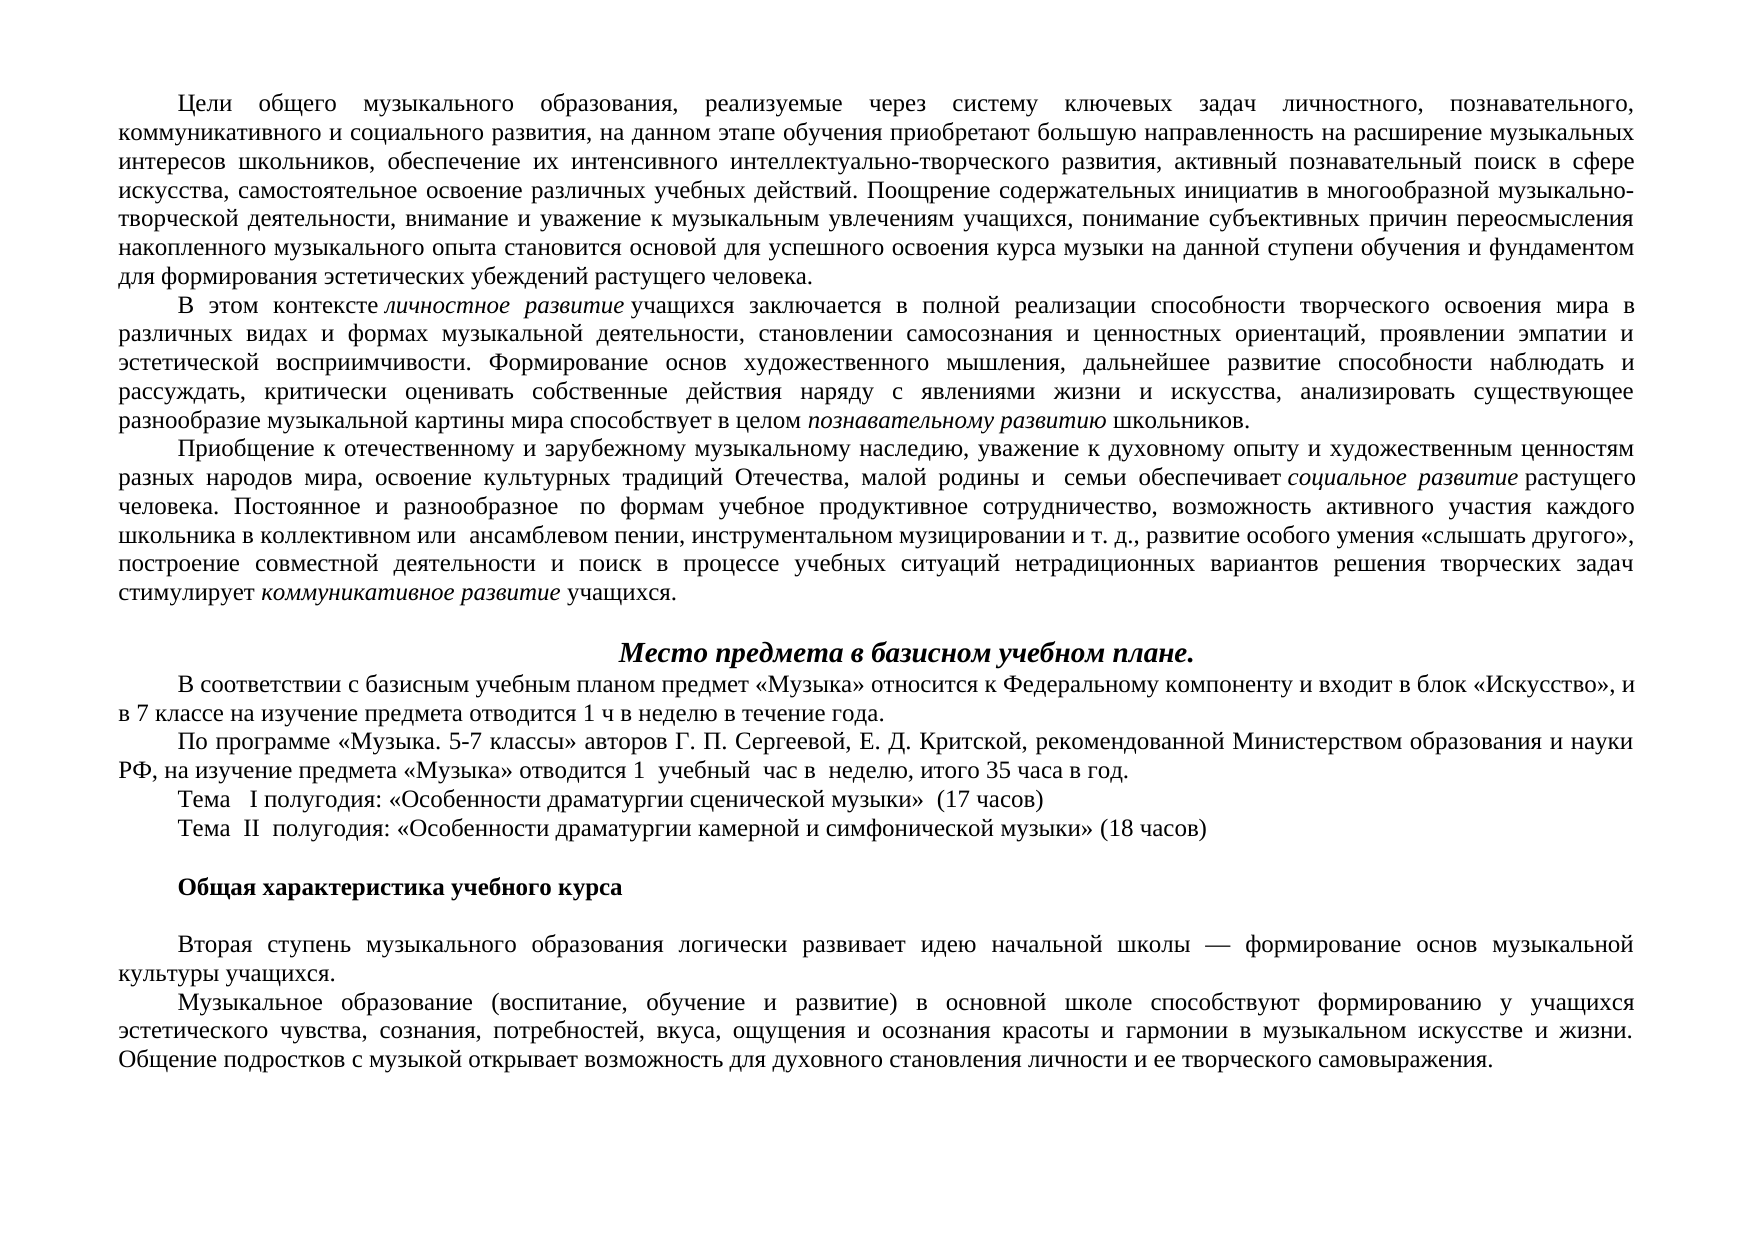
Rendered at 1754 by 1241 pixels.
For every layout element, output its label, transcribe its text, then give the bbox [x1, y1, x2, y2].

text В этом контексте личностное развитие учащихся заключается в полной реализации способности творческого освоения мира в различных видах и формах музыкальной деятельности, становлении самосознания и ценностных ориентаций, проявлении эмпатии и эстетической восприимчивости. Формирование основ художественного мышления, дальнейшее развитие способности наблюдать и рассуждать, критически оценивать собственные действия наряду с явлениями жизни и искусства, анализировать существующее разнообразие музыкальной картины мира способствует в целом познавательному развитию школьников. [118, 290, 1636, 433]
text Вторая ступень музыкального образования логически развивает идею начальной школы — формирование основ музыкальной культуры учащихся. [118, 929, 1636, 987]
text Приобщение к отечественному и зарубежному музыкальному наследию, уважение к духовному опыту и художественным ценностям разных народов мира, освоение культурных традиций Отечества, малой родины и семьи обеспечивает социальное развитие растущего человека. Постоянное и разнообразное по формам учебное продуктивное сотрудничество, возможность активного участия каждого школьника в коллективном или ансамблевом пении, инструментальном музицировании и т. д., развитие особого умения «слышать другого», построение совместной деятельности и поиск в процессе учебных ситуаций нетрадиционных вариантов решения творческих задач стимулирует коммуникативное развитие учащихся. [118, 433, 1636, 606]
text Общая характеристика учебного курса [118, 872, 1636, 901]
text Цели общего музыкального образования, реализуемые через систему ключевых задач личностного, познавательного, коммуникативного и социального развития, на данном этапе обучения приобретают большую направленность на расширение музыкальных интересов школьников, обеспечение их интенсивного интеллектуально-творческого развития, активный познавательный поиск в сфере искусства, самостоятельное освоение различных учебных действий. Поощрение содержательных инициатив в многообразной музыкально-творческой деятельности, внимание и уважение к музыкальным увлечениям учащихся, понимание субъективных причин переосмысления накопленного музыкального опыта становится основой для успешного освоения курса музыки на данной ступени обучения и фундаментом для формирования эстетических убеждений растущего человека. [118, 88, 1636, 290]
text В соответствии с базисным учебным планом предмет «Музыка» относится к Федеральному компоненту и входит в блок «Искусство», и в 7 классе на изучение предмета отводится 1 ч в неделю в течение года. [118, 669, 1636, 726]
text Место предмета в базисном учебном плане. [121, 635, 1632, 669]
text Тема I полугодия: «Особенности драматургии сценической музыки» (17 часов) [118, 784, 1636, 813]
text Музыкальное образование (воспитание, обучение и развитие) в основной школе способствуют формированию у учащихся эстетического чувства, сознания, потребностей, вкуса, ощущения и осознания красоты и гармонии в музыкальном искусстве и жизни. Общение подростков с музыкой открывает возможность для духовного становления личности и ее творческого самовыражения. [118, 987, 1636, 1073]
text Тема II полугодия: «Особенности драматургии камерной и симфонической музыки» (18 часов) [118, 813, 1636, 841]
text По программе «Музыка. 5-7 классы» авторов Г. П. Сергеевой, Е. Д. Критской, рекомендованной Министерством образования и науки РФ, на изучение предмета «Музыка» отводится 1 учебный час в неделю, итого 35 часа в год. [118, 726, 1636, 784]
